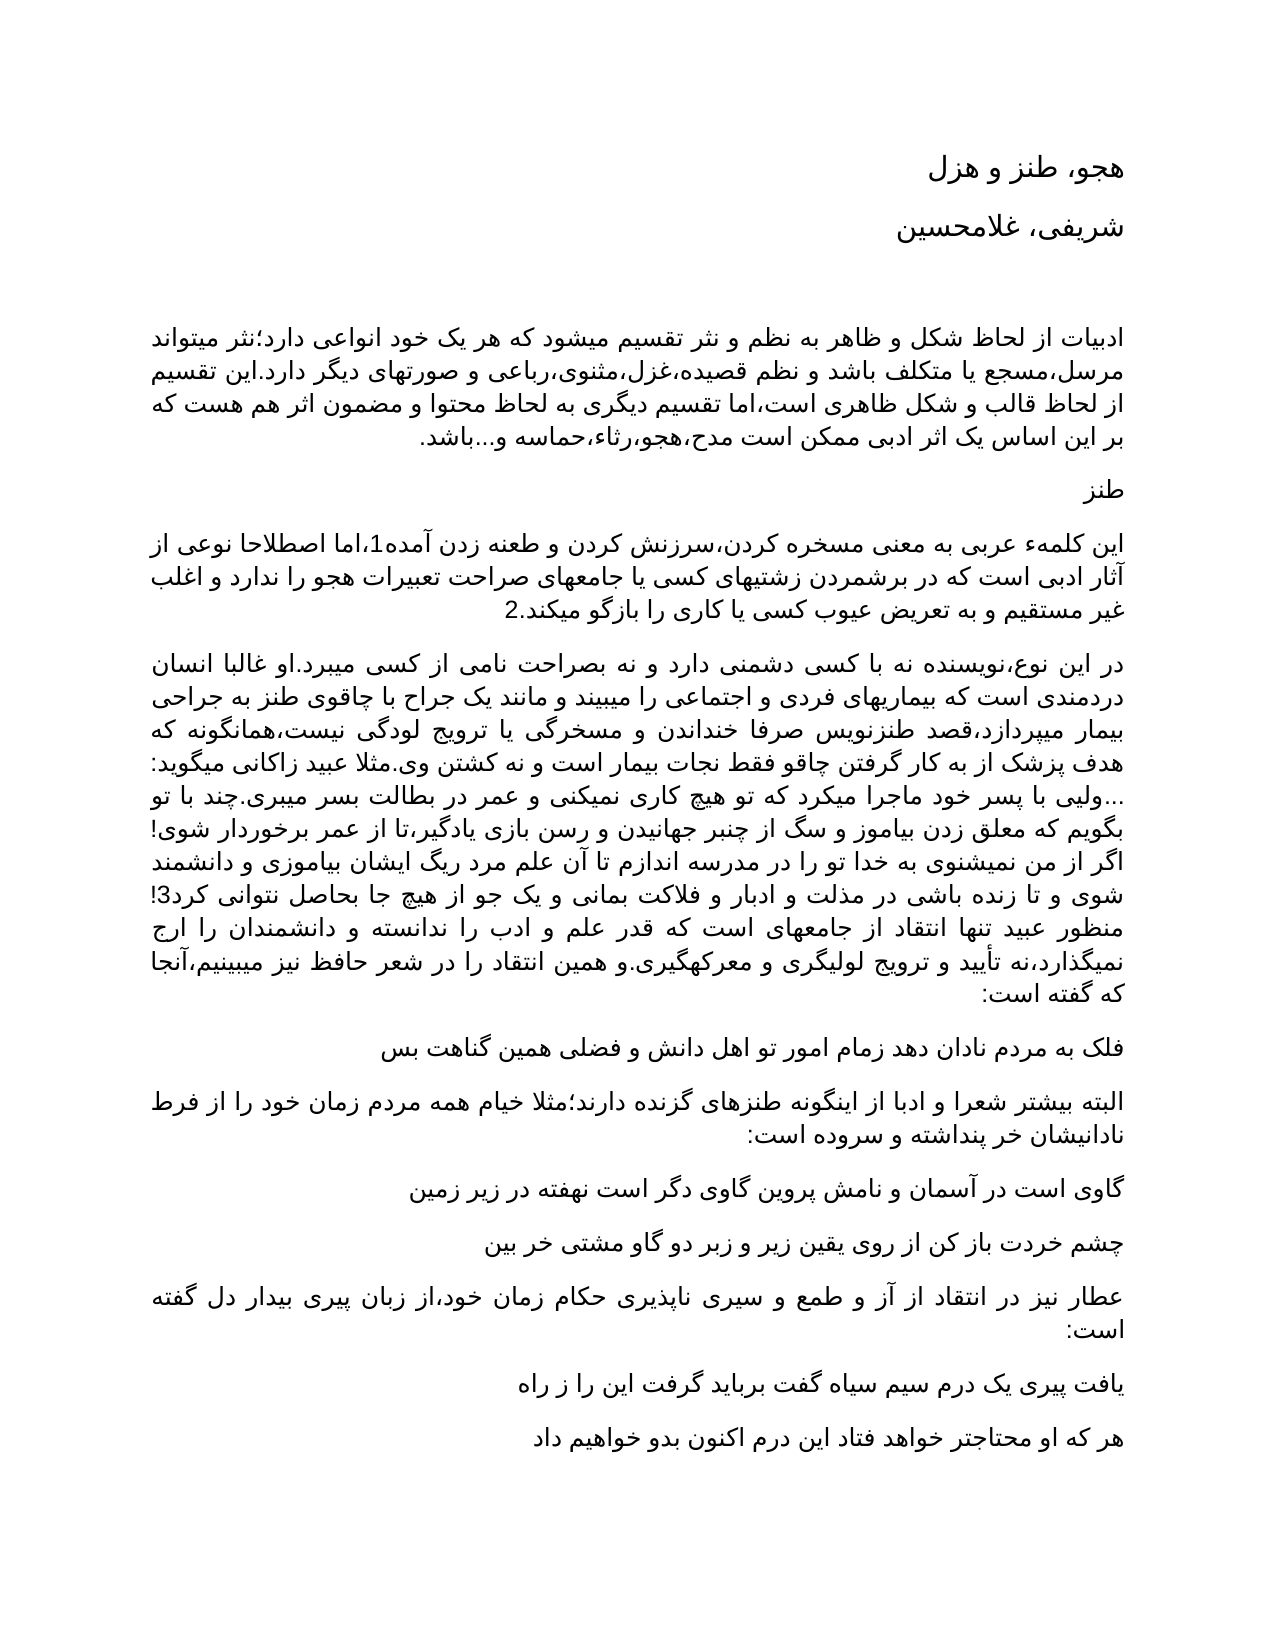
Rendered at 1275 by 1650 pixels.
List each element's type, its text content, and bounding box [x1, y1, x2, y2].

text چشم خردت باز کن از روی یقین‏ زیر و زبر دو گاو مشتی خر بین [150, 1228, 1125, 1257]
text البته بیشتر شعرا و ادبا از اینگونه طنزهای گزنده‏ دارند؛مثلا خیام همه مردم زمان خود را از فرط نادانیشان خر پنداشته و سروده است: [150, 1087, 1125, 1149]
text طنز [150, 476, 1125, 504]
text یافت پیری یک درم سیم سیاه‏ گفت برباید گرفت این را ز راه [150, 1369, 1125, 1397]
text هجو، طنز و هزل [150, 150, 1125, 183]
text هر که او محتاجتر خواهد فتاد این درم اکنون بدو خواهیم داد [150, 1422, 1125, 1451]
text فلک به مردم نادان دهد زمام امور تو اهل دانش و فضلی همین گناهت بس [150, 1033, 1125, 1062]
text ادبیات از لحاظ شکل و ظاهر به نظم و نثر تقسیم می‏شود که هر یک خود انواعی دارد؛نثر می‏تواند مرسل،مسجع یا متکلف باشد و نظم‏ قصیده،غزل،مثنوی،رباعی و صورتهای دیگر دارد.این تقسیم از لحاظ قالب و شکل ظاهری‏ است،اما تقسیم دیگری به لحاظ محتوا و مضمون‏ اثر هم هست که بر این اساس یک اثر ادبی ممکن‏ است مدح،هجو،رثاء،حماسه و...باشد. [150, 323, 1125, 450]
text شریفی، غلامحسین [150, 209, 1125, 243]
text گاوی است در آسمان و نامش پروین‏ گاوی دگر است نهفته در زیر زمین [150, 1174, 1125, 1203]
text عطار نیز در انتقاد از آز و طمع و سیری ناپذیری‏ حکام زمان خود،از زبان پیری بیدار دل گفته‏ است: [150, 1282, 1125, 1343]
text این کلمهء عربی به معنی مسخره کردن،سرزنش‏ کردن و طعنه زدن آمده‏1،اما اصطلاحا نوعی از آثار ادبی است که در برشمردن زشتیهای کسی یا جامعه‏ای صراحت تعبیرات هجو را ندارد و اغلب‏ غیر مستقیم و به تعریض عیوب کسی یا کاری را بازگو می‏کند.2 [150, 529, 1125, 624]
text در این نوع،نویسنده نه با کسی دشمنی دارد و نه‏ بصراحت نامی از کسی می‏برد.او غالبا انسان‏ دردمندی است که بیماریهای فردی و اجتماعی را می‏بیند و مانند یک جراح با چاقوی طنز به جراحی‏ بیمار می‏پردازد،قصد طنزنویس صرفا خنداندن و مسخرگی یا ترویج لودگی نیست،همانگونه که‏ هدف پزشک از به کار گرفتن چاقو فقط نجات بیمار است و نه کشتن وی.مثلا عبید زاکانی می‏گوید: ...ولیی با پسر خود ماجرا می‏کرد که تو هیچ کاری‏ نمی‏کنی و عمر در بطالت بسر می‏بری.چند با تو بگویم که معلق زدن بیاموز و سگ از چنبر جهانیدن‏ و رسن بازی یادگیر،تا از عمر برخوردار شوی!اگر از من نمی‏شنوی به خدا تو را در مدرسه اندازم تا آن‏ علم مرد ریگ ایشان بیاموزی و دانشمند شوی و تا زنده باشی در مذلت و ادبار و فلاکت بمانی و یک‏ جو از هیچ جا بحاصل نتوانی کرد3!منظور عبید تنها انتقاد از جامعه‏ای است که قدر علم و ادب را ندانسته و دانشمندان را ارج نمی‏گذارد،نه تأیید و ترویج لولی‏گری و معرکه‏گیری.و همین انتقاد را در شعر حافظ نیز می‏بینیم،آنجا که گفته است: [150, 649, 1125, 1008]
